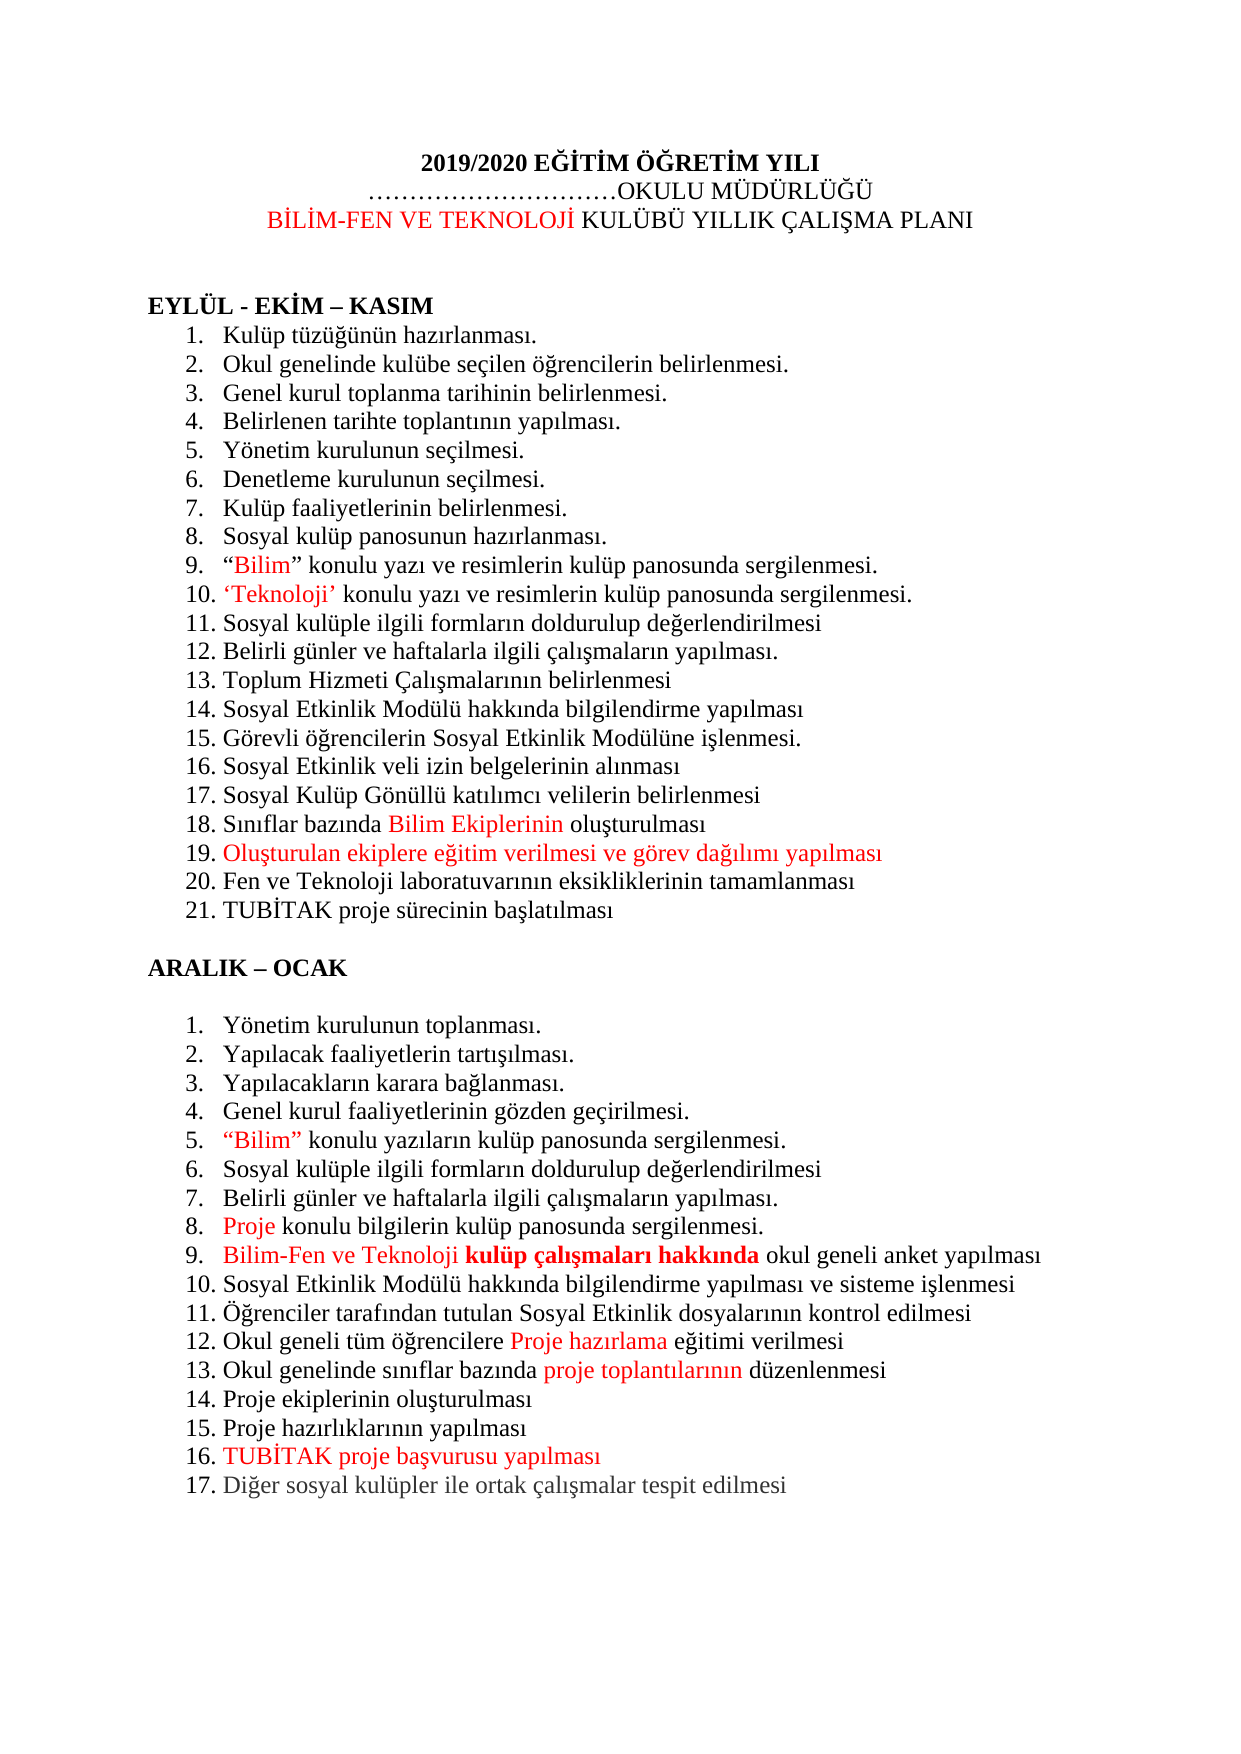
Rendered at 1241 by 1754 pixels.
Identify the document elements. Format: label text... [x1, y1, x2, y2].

list Sosyal Etkinlik Modülü hakkında bilgilendirme yapılması [185, 694, 1093, 723]
list Kulüp faaliyetlerinin belirlenmesi. [185, 493, 1093, 521]
list Genel kurul toplanma tarihinin belirlenmesi. [185, 378, 1093, 406]
list Diğer sosyal kulüpler ile ortak çalışmalar tespit edilmesi [185, 1470, 1093, 1499]
list Bilim-Fen ve Teknoloji kulüp çalışmaları hakkında okul geneli anket yapılması [185, 1240, 1093, 1269]
list Sosyal Kulüp Gönüllü katılımcı velilerin belirlenmesi [185, 780, 1093, 809]
list Belirli günler ve haftalarla ilgili çalışmaların yapılması. [185, 636, 1093, 665]
list TUBİTAK proje sürecinin başlatılması [185, 895, 1093, 924]
list Sosyal kulüple ilgili formların doldurulup değerlendirilmesi [185, 1154, 1093, 1183]
list Yapılacak faaliyetlerin tartışılması. [185, 1039, 1093, 1068]
list Proje ekiplerinin oluşturulması [185, 1384, 1093, 1413]
list TUBİTAK proje başvurusu yapılması [185, 1441, 1093, 1470]
subtitle 2019/2020 EĞİTİM ÖĞRETİM YILI [148, 148, 1093, 176]
subtitle ARALIK – OCAK [148, 953, 1093, 981]
list Belirli günler ve haftalarla ilgili çalışmaların yapılması. [185, 1183, 1093, 1211]
list Yapılacakların karara bağlanması. [185, 1068, 1093, 1096]
text BİLİM-FEN VE TEKNOLOJİ KULÜBÜ YILLIK ÇALIŞMA PLANI [148, 205, 1093, 234]
list Sınıflar bazında Bilim Ekiplerinin oluşturulması [185, 809, 1093, 838]
list Okul genelinde sınıflar bazında proje toplantılarının düzenlenmesi [185, 1355, 1093, 1384]
list Fen ve Teknoloji laboratuvarının eksikliklerinin tamamlanması [185, 866, 1093, 895]
list Oluşturulan ekiplere eğitim verilmesi ve görev dağılımı yapılması [185, 838, 1093, 866]
list Proje hazırlıklarının yapılması [185, 1413, 1093, 1441]
list Denetleme kurulunun seçilmesi. [185, 464, 1093, 493]
list Görevli öğrencilerin Sosyal Etkinlik Modülüne işlenmesi. [185, 723, 1093, 751]
list Toplum Hizmeti Çalışmalarının belirlenmesi [185, 665, 1093, 694]
list Sosyal kulüp panosunun hazırlanması. [185, 521, 1093, 550]
list Okul genelinde kulübe seçilen öğrencilerin belirlenmesi. [185, 349, 1093, 378]
list Genel kurul faaliyetlerinin gözden geçirilmesi. [185, 1096, 1093, 1125]
list Proje konulu bilgilerin kulüp panosunda sergilenmesi. [185, 1211, 1093, 1240]
list Sosyal kulüple ilgili formların doldurulup değerlendirilmesi [185, 608, 1093, 636]
list Yönetim kurulunun seçilmesi. [185, 435, 1093, 464]
text …………………………OKULU MÜDÜRLÜĞÜ [148, 176, 1093, 205]
list Okul geneli tüm öğrencilere Proje hazırlama eğitimi verilmesi [185, 1326, 1093, 1355]
list Yönetim kurulunun toplanması. [185, 1010, 1093, 1039]
list Sosyal Etkinlik Modülü hakkında bilgilendirme yapılması ve sisteme işlenmesi [185, 1269, 1093, 1298]
list Sosyal Etkinlik veli izin belgelerinin alınması [185, 751, 1093, 780]
list “Bilim” konulu yazıların kulüp panosunda sergilenmesi. [185, 1125, 1093, 1154]
list Belirlenen tarihte toplantının yapılması. [185, 406, 1093, 435]
list Kulüp tüzüğünün hazırlanması. [185, 320, 1093, 349]
list “Bilim” konulu yazı ve resimlerin kulüp panosunda sergilenmesi. [185, 550, 1093, 579]
list Öğrenciler tarafından tutulan Sosyal Etkinlik dosyalarının kontrol edilmesi [185, 1298, 1093, 1326]
text EYLÜL - EKİM – KASIM [148, 291, 1093, 320]
list ‘Teknoloji’ konulu yazı ve resimlerin kulüp panosunda sergilenmesi. [185, 579, 1093, 608]
